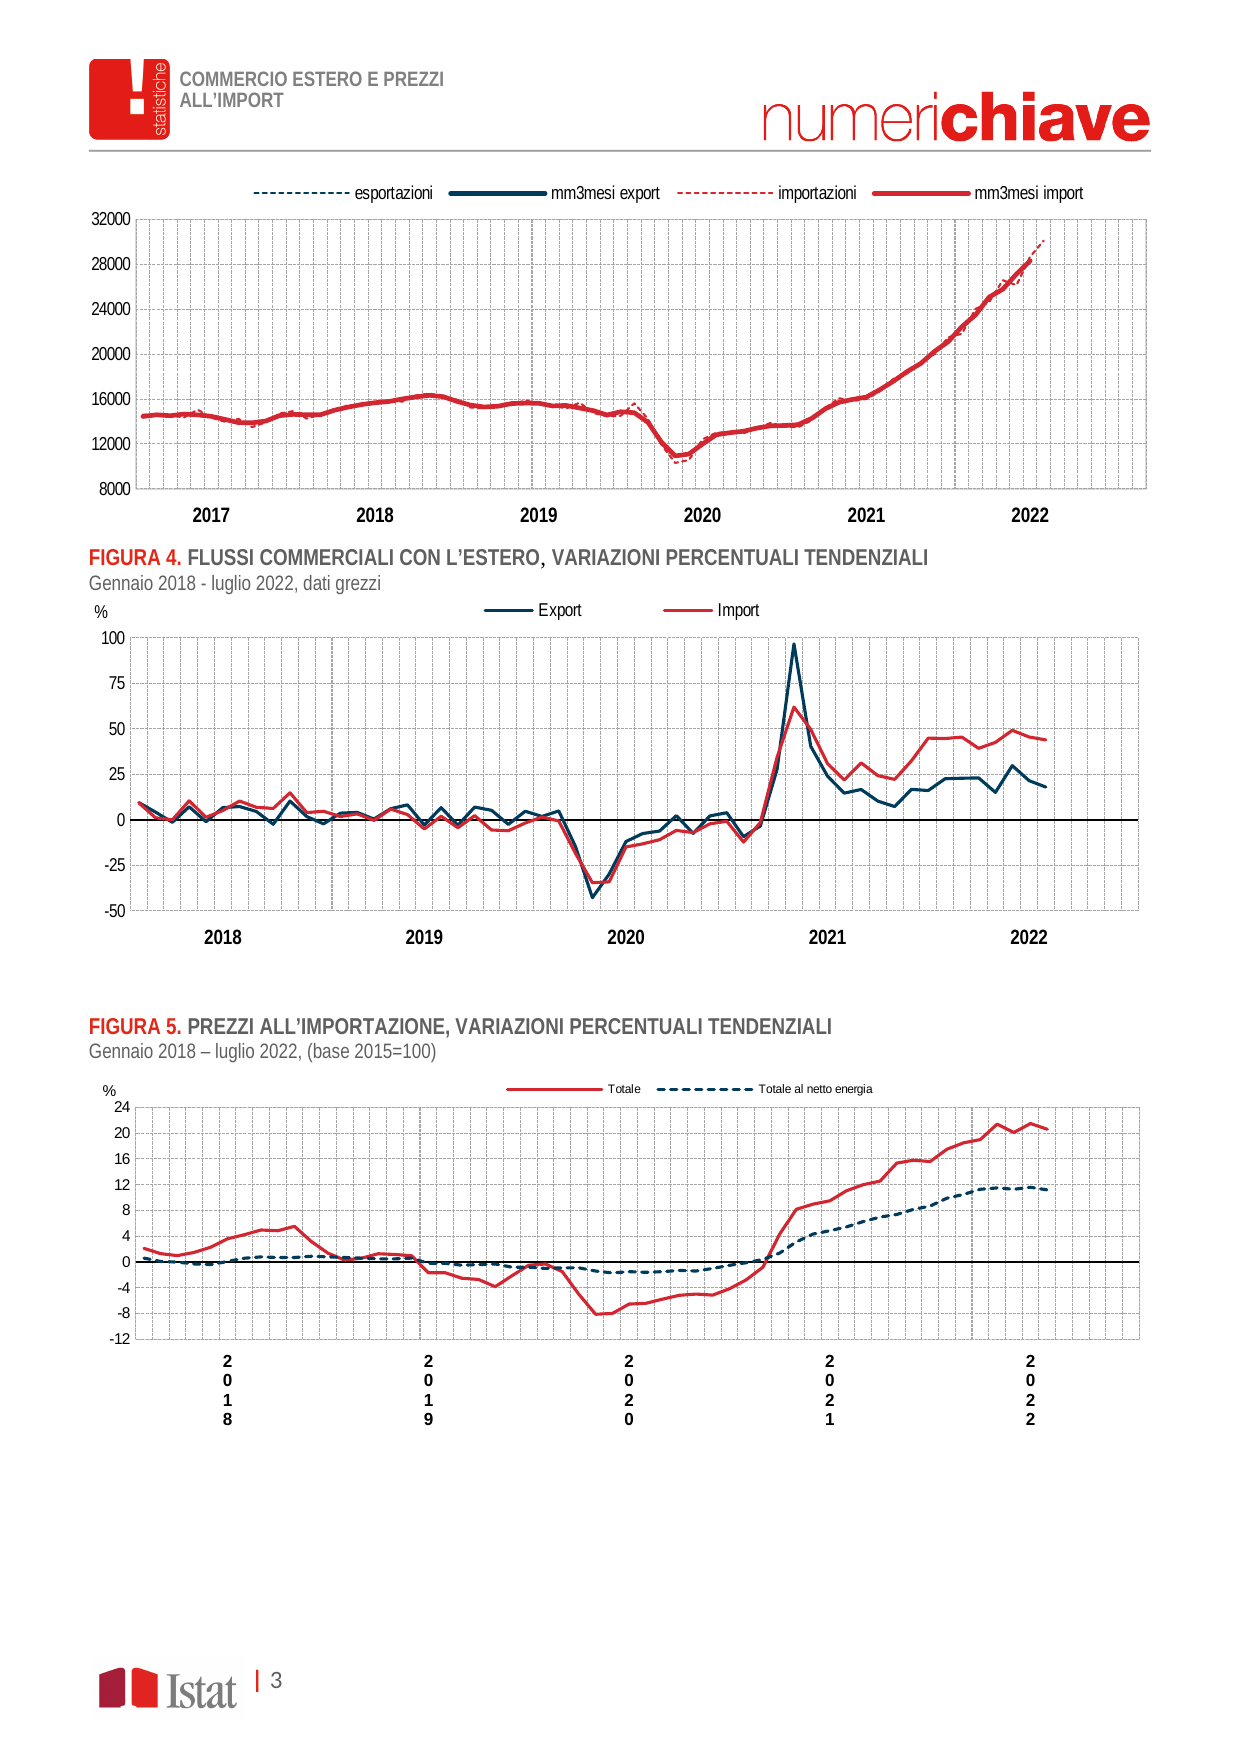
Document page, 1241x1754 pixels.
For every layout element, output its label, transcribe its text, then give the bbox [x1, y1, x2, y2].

text Gennaio 2018 - luglio 2022, dati grezzi [89, 571, 1152, 594]
text Gennaio 2018 – luglio 2022, (base 2015=100) [89, 1039, 1152, 1063]
text FIGURA 5. PREZZI ALL’IMPORTAZIONE, VARIAZIONI PERCENTUALI TENDENZIALI [89, 1013, 1152, 1039]
picture [90, 1656, 246, 1721]
text FIGURA 4. FLUSSI COMMERCIALI CON L’ESTERO, VARIAZIONI PERCENTUALI TENDENZIALI [89, 544, 1152, 571]
picture [88, 59, 1152, 155]
